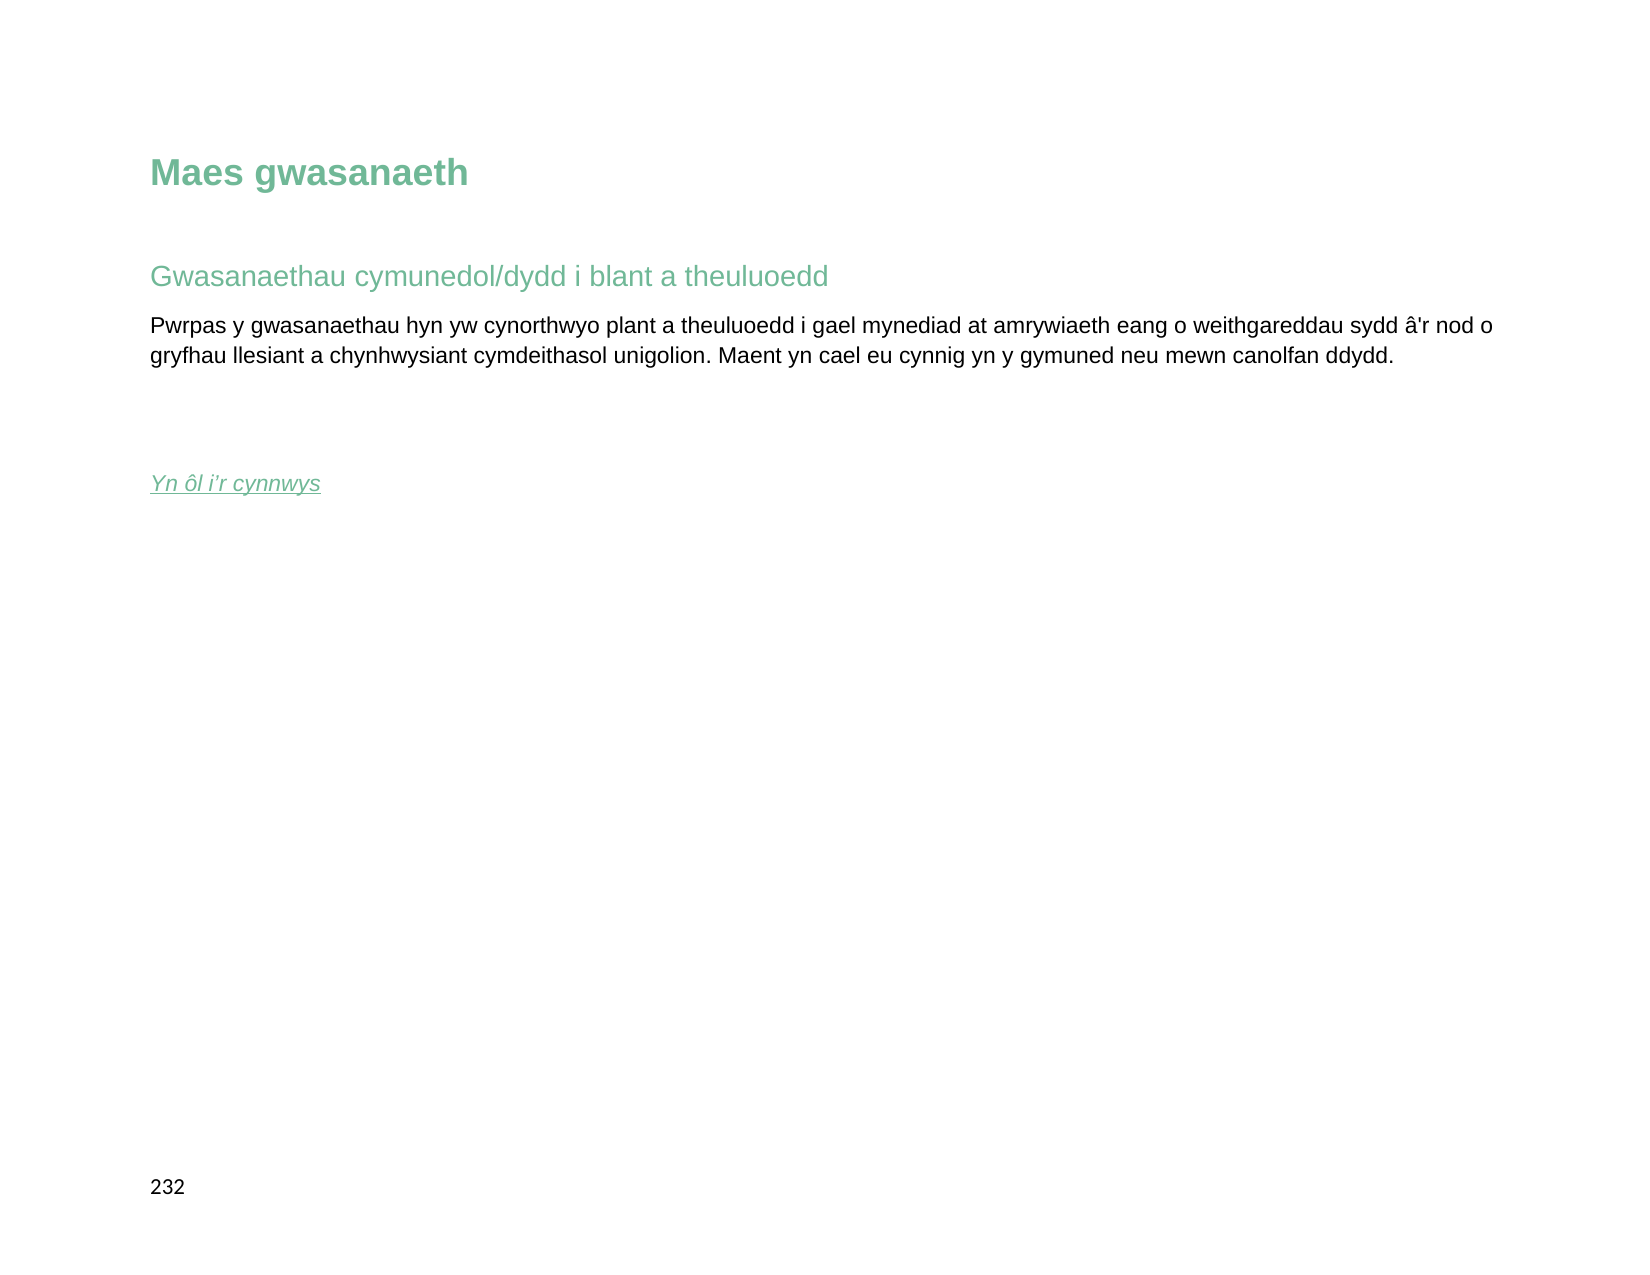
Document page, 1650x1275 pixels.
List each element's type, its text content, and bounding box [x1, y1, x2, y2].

text Pwrpas y gwasanaethau hyn yw cynorthwyo plant a theuluoedd i gael mynediad at amrywiaeth eang o weithgareddau sydd â'r nod o gryfhau llesiant a chynhwysiant cymdeithasol unigolion. Maent yn cael eu cynnig yn y gymuned neu mewn canolfan ddydd. [150, 312, 1500, 368]
text Gwasanaethau cymunedol/dydd i blant a theuluoedd [150, 259, 1500, 292]
text Maes gwasanaeth [150, 150, 1500, 193]
text Yn ôl i’r cynnwys [150, 470, 1500, 496]
